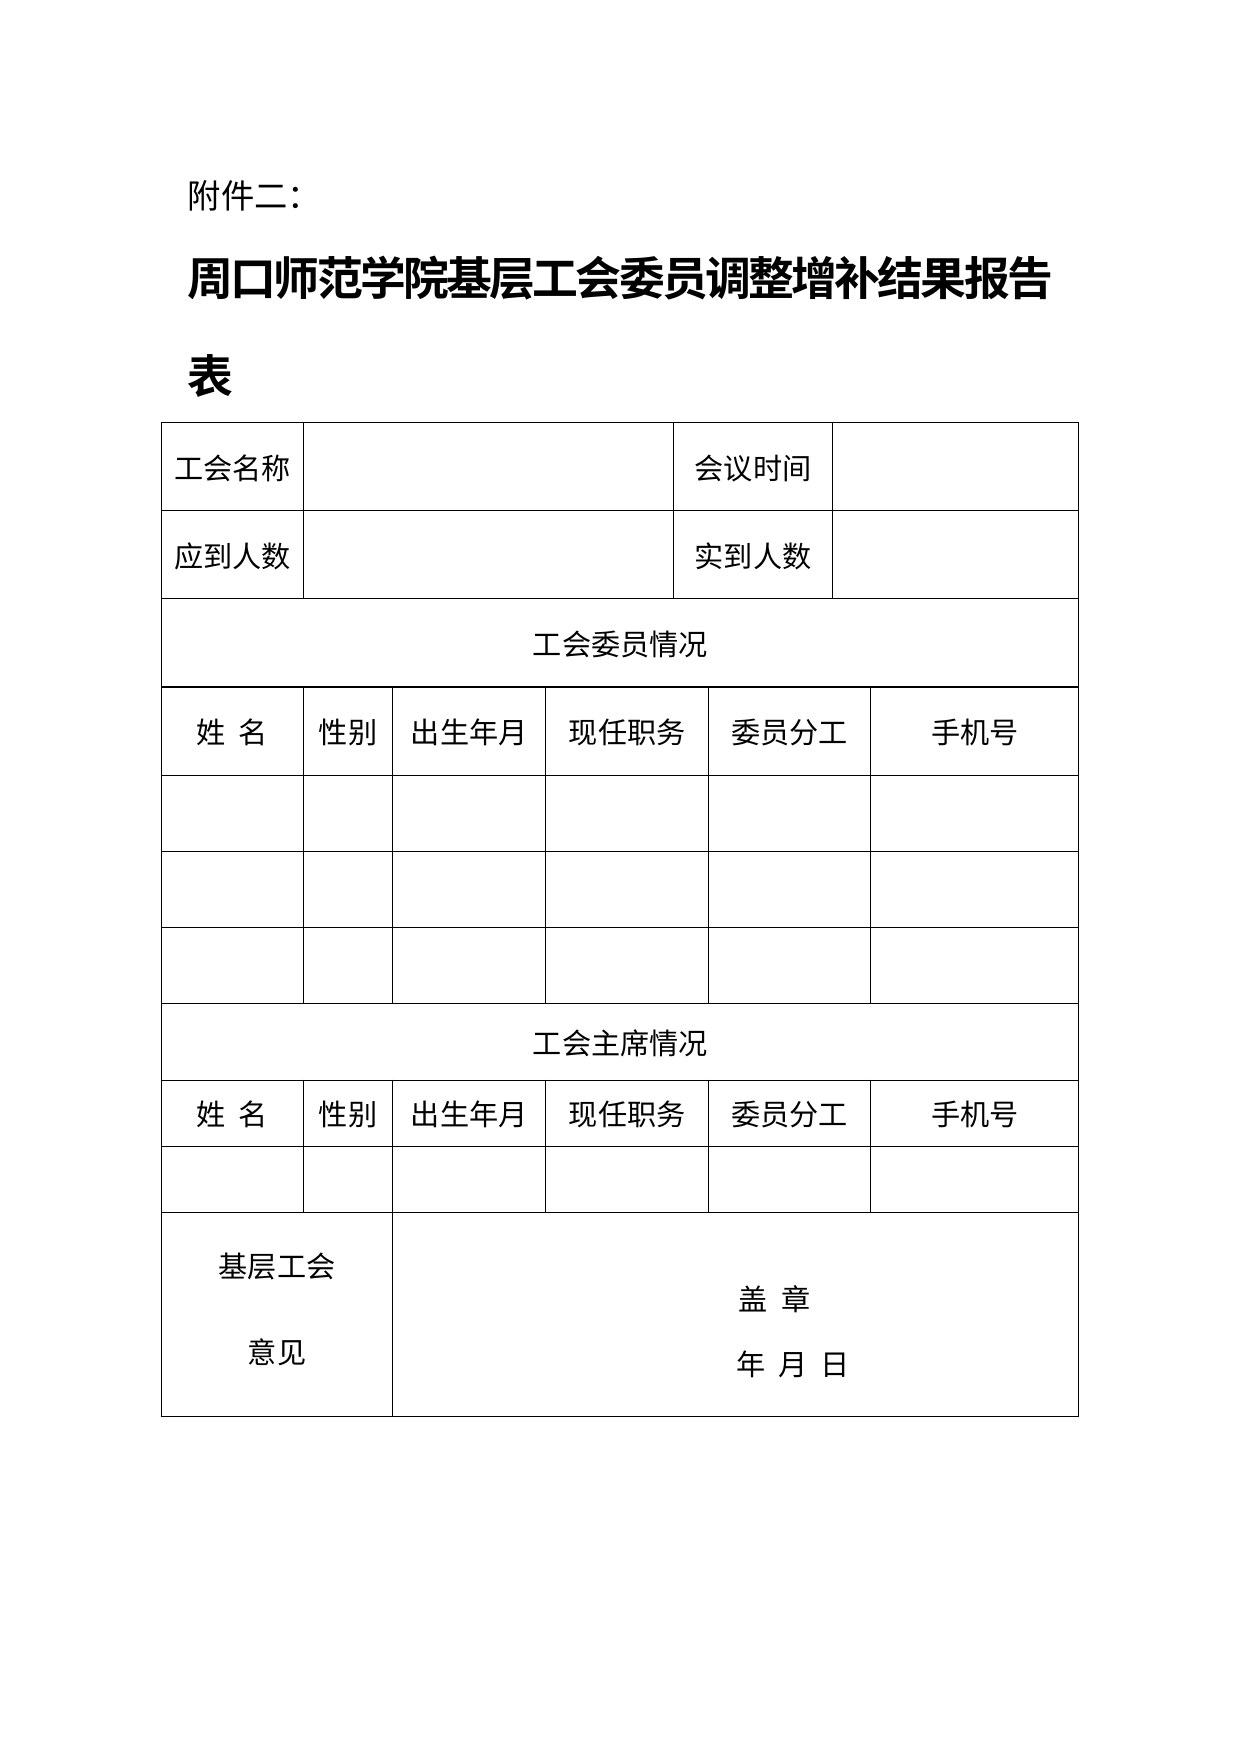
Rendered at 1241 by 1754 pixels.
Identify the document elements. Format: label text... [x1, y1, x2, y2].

table_cell [709, 928, 870, 1003]
table_cell [871, 1147, 1078, 1212]
table_cell [304, 776, 392, 851]
table_cell [546, 776, 708, 851]
table_cell 实到人数 [674, 511, 832, 598]
table_cell [162, 1147, 303, 1212]
text 附件二： [187, 162, 1053, 227]
table_cell [546, 928, 708, 1003]
table_cell 姓 名 [162, 688, 303, 774]
table_cell [304, 852, 392, 927]
table_cell 委员分工 [709, 1081, 870, 1146]
table_cell [871, 776, 1078, 851]
table_cell [393, 776, 545, 851]
table_cell [709, 776, 870, 851]
table_cell 现任职务 [546, 1081, 708, 1146]
table_cell [304, 1147, 392, 1212]
table_cell 委员分工 [709, 688, 870, 774]
table_cell [546, 1147, 708, 1212]
table_cell [304, 511, 673, 598]
table_cell [393, 928, 545, 1003]
table_cell 姓 名 [162, 1081, 303, 1146]
table_cell 出生年月 [393, 1081, 545, 1146]
table_cell 现任职务 [546, 688, 708, 774]
table_header 工会名称 [162, 423, 303, 510]
table_cell [833, 511, 1078, 598]
table_header 会议时间 [674, 423, 832, 510]
table_cell 性别 [304, 1081, 392, 1146]
table_cell [871, 928, 1078, 1003]
table_cell 手机号 [871, 1081, 1078, 1146]
table_cell 手机号 [871, 688, 1078, 774]
table_cell [162, 928, 303, 1003]
table_cell [709, 1147, 870, 1212]
table_cell [393, 1147, 545, 1212]
table_cell 盖 章 年 月 日 [393, 1213, 1078, 1416]
table_cell 应到人数 [162, 511, 303, 598]
table_cell [162, 852, 303, 927]
table_cell [304, 928, 392, 1003]
table_cell 工会主席情况 [162, 1004, 1078, 1079]
table_cell [393, 852, 545, 927]
table_cell [709, 852, 870, 927]
table_cell [162, 776, 303, 851]
table_cell 工会委员情况 [162, 599, 1078, 686]
table_cell 性别 [304, 688, 392, 774]
table_cell [871, 852, 1078, 927]
text 周口师范学院基层工会委员调整增补结果报告表 [187, 227, 1053, 422]
table_header [833, 423, 1078, 510]
table_cell 出生年月 [393, 688, 545, 774]
table_header [304, 423, 673, 510]
table_cell 基层工会 意见 [162, 1213, 392, 1416]
table_cell [546, 852, 708, 927]
